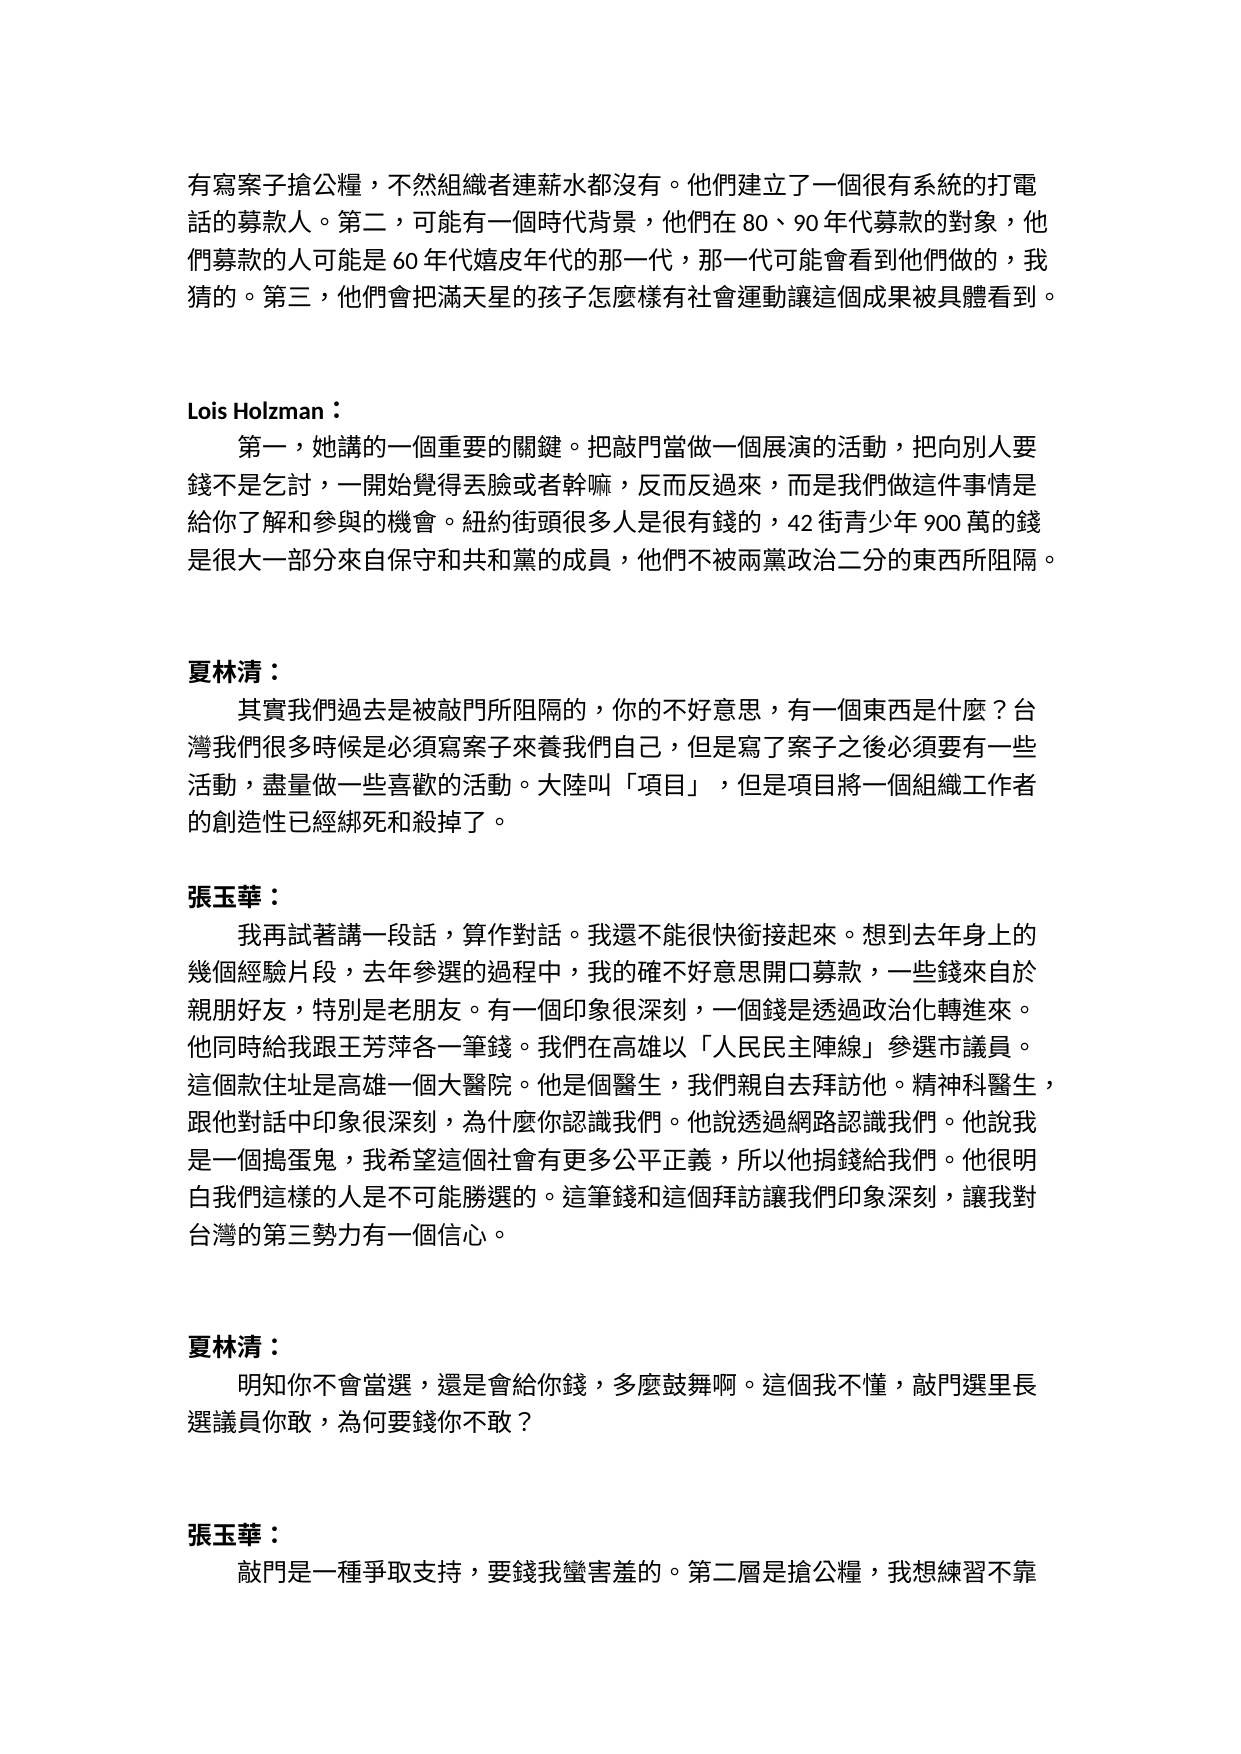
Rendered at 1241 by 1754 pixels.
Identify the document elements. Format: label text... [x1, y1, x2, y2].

text Lois Holzman： [187, 389, 1053, 427]
text 其實我們過去是被敲門所阻隔的，你的不好意思，有一個東西是什麼？台灣我們很多時候是必須寫案子來養我們自己，但是寫了案子之後必須要有一些活動，盡量做一些喜歡的活動。大陸叫「項目」，但是項目將一個組織工作者的創造性已經綁死和殺掉了。 [187, 689, 1053, 839]
text 夏林清： [187, 652, 1053, 689]
text 我再試著講一段話，算作對話。我還不能很快銜接起來。想到去年身上的幾個經驗片段，去年參選的過程中，我的確不好意思開口募款，一些錢來自於親朋好友，特別是老朋友。有一個印象很深刻，一個錢是透過政治化轉進來。他同時給我跟王芳萍各一筆錢。我們在高雄以「人民民主陣線」參選市議員。這個款住址是高雄一個大醫院。他是個醫生，我們親自去拜訪他。精神科醫生，跟他對話中印象很深刻，為什麼你認識我們。他說透過網路認識我們。他說我是一個搗蛋鬼，我希望這個社會有更多公平正義，所以他捐錢給我們。他很明白我們這樣的人是不可能勝選的。這筆錢和這個拜訪讓我們印象深刻，讓我對台灣的第三勢力有一個信心。 [187, 914, 1053, 1252]
text 第一，她講的一個重要的關鍵。把敲門當做一個展演的活動，把向別人要錢不是乞討，一開始覺得丟臉或者幹嘛，反而反過來，而是我們做這件事情是給你了解和參與的機會。紐約街頭很多人是很有錢的，42街青少年900萬的錢是很大一部分來自保守和共和黨的成員，他們不被兩黨政治二分的東西所阻隔。 [187, 427, 1053, 577]
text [187, 164, 1053, 314]
text 明知你不會當選，還是會給你錢，多麼鼓舞啊。這個我不懂，敲門選里長選議員你敢，為何要錢你不敢？ [187, 1364, 1053, 1439]
text 張玉華： [187, 1514, 1053, 1552]
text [187, 1552, 1053, 1589]
text 夏林清： [187, 1327, 1053, 1364]
text 張玉華： [187, 877, 1053, 914]
